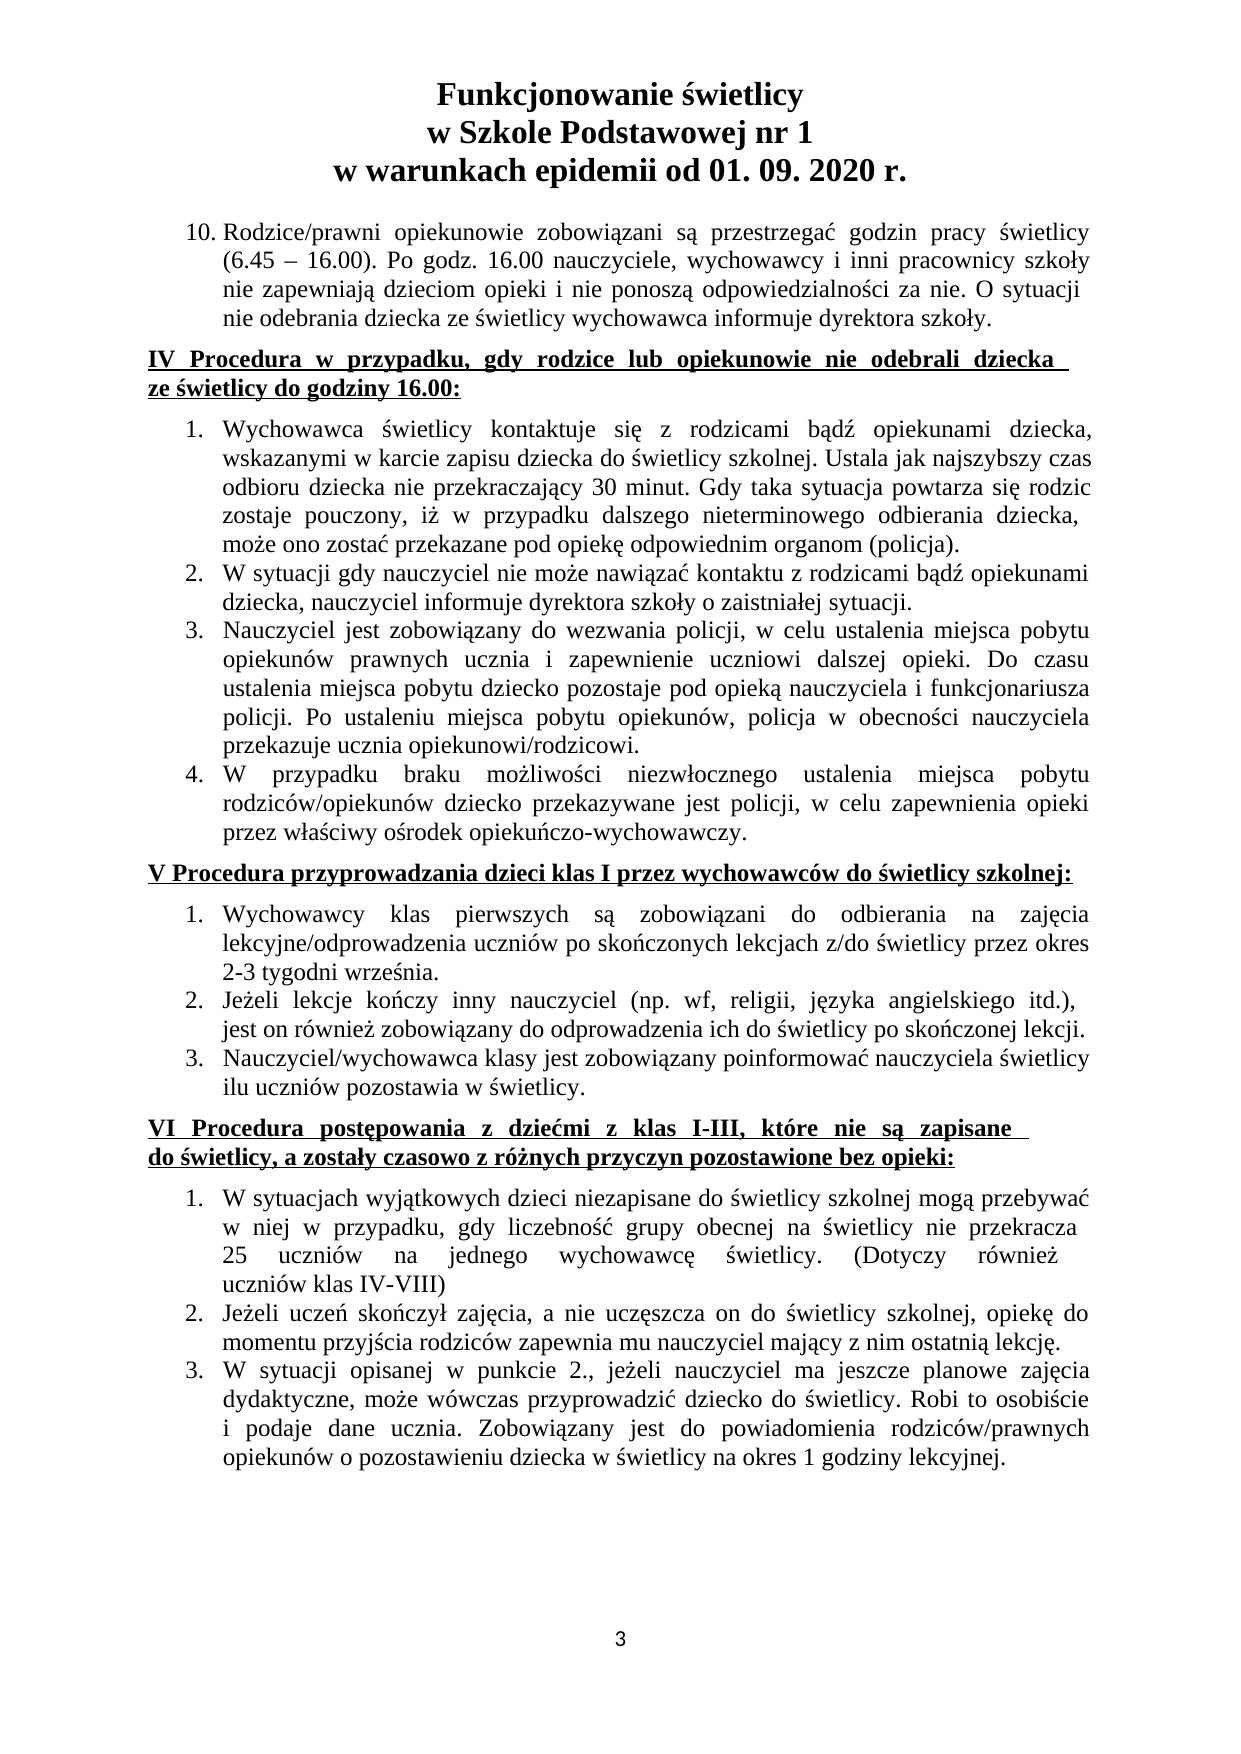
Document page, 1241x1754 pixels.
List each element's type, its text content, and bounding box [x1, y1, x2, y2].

list Jeżeli uczeń skończył zajęcia, a nie uczęszcza on do świetlicy szkolnej, opiekę do momentu przyjścia rodziców zapewnia mu nauczyciel mający z nim ostatnią lekcję. [185, 1298, 1090, 1356]
list W sytuacji gdy nauczyciel nie może nawiązać kontaktu z rodzicami bądź opiekunami dziecka, nauczyciel informuje dyrektora szkoły o zaistniałej sytuacji. [185, 558, 1090, 616]
text V Procedura przyprowadzania dzieci klas I przez wychowawców do świetlicy szkolnej: [148, 858, 1093, 887]
text IV Procedura w przypadku, gdy rodzice lub opiekunowie nie odebrali dziecka ze świetlicy do godziny 16.00: [148, 344, 1069, 369]
list Jeżeli lekcje kończy inny nauczyciel (np. wf, religii, języka angielskiego itd.), jest on również zobowiązany do odprowadzenia ich do świetlicy po skończonej lekcji. [185, 986, 1090, 1043]
list Wychowawca świetlicy kontaktuje się z rodzicami bądź opiekunami dziecka, wskazanymi w karcie zapisu dziecka do świetlicy szkolnej. Ustala jak najszybszy czas odbioru dziecka nie przekraczający 30 minut. Gdy taka sytuacja powtarza się rodzic zostaje pouczony, iż w przypadku dalszego nieterminowego odbierania dziecka, może ono zostać przekazane pod opiekę odpowiednim organom (policja). [185, 414, 1093, 558]
list Rodzice/prawni opiekunowie zobowiązani są przestrzegać godzin pracy świetlicy (6.45 – 16.00). Po godz. 16.00 nauczyciele, wychowawcy i inni pracownicy szkoły nie zapewniają dzieciom opieki i nie ponoszą odpowiedzialności za nie. O sytuacji nie odebrania dziecka ze świetlicy wychowawca informuje dyrektora szkoły. [185, 217, 1090, 332]
list Wychowawcy klas pierwszych są zobowiązani do odbierania na zajęcia lekcyjne/odprowadzenia uczniów po skończonych lekcjach z/do świetlicy przez okres 2-3 tygodni września. [185, 899, 1090, 986]
list Nauczyciel jest zobowiązany do wezwania policji, w celu ustalenia miejsca pobytu opiekunów prawnych ucznia i zapewnienie uczniowi dalszej opieki. Do czasu ustalenia miejsca pobytu dziecko pozostaje pod opieką nauczyciela i funkcjonariusza policji. Po ustaleniu miejsca pobytu opiekunów, policja w obecności nauczyciela przekazuje ucznia opiekunowi/rodzicowi. [185, 616, 1090, 759]
list W przypadku braku możliwości niezwłocznego ustalenia miejsca pobytu rodziców/opiekunów dziecko przekazywane jest policji, w celu zapewnienia opieki przez właściwy ośrodek opiekuńczo-wychowawczy. [185, 759, 1090, 846]
text VI Procedura postępowania z dziećmi z klas I-III, które nie są zapisane do świetlicy, a zostały czasowo z różnych przyczyn pozostawione bez opieki: [148, 1139, 1028, 1171]
list W sytuacjach wyjątkowych dzieci niezapisane do świetlicy szkolnej mogą przebywać w niej w przypadku, gdy liczebność grupy obecnej na świetlicy nie przekracza 25 uczniów na jednego wychowawcę świetlicy. (Dotyczy również uczniów klas IV-VIII) [185, 1183, 1090, 1298]
list Nauczyciel/wychowawca klasy jest zobowiązany poinformować nauczyciela świetlicy ilu uczniów pozostawia w świetlicy. [185, 1043, 1090, 1101]
text IV Procedura w przypadku, gdy rodzice lub opiekunowie nie odebrali dziecka ze świetlicy do godziny 16.00: [148, 371, 1069, 402]
text VI Procedura postępowania z dziećmi z klas I-III, które nie są zapisane do świetlicy, a zostały czasowo z różnych przyczyn pozostawione bez opieki: [148, 1113, 1028, 1138]
list W sytuacji opisanej w punkcie 2., jeżeli nauczyciel ma jeszcze planowe zajęcia dydaktyczne, może wówczas przyprowadzić dziecko do świetlicy. Robi to osobiście i podaje dane ucznia. Zobowiązany jest do powiadomienia rodziców/prawnych opiekunów o pozostawieniu dziecka w świetlicy na okres 1 godziny lekcyjnej. [185, 1356, 1090, 1471]
